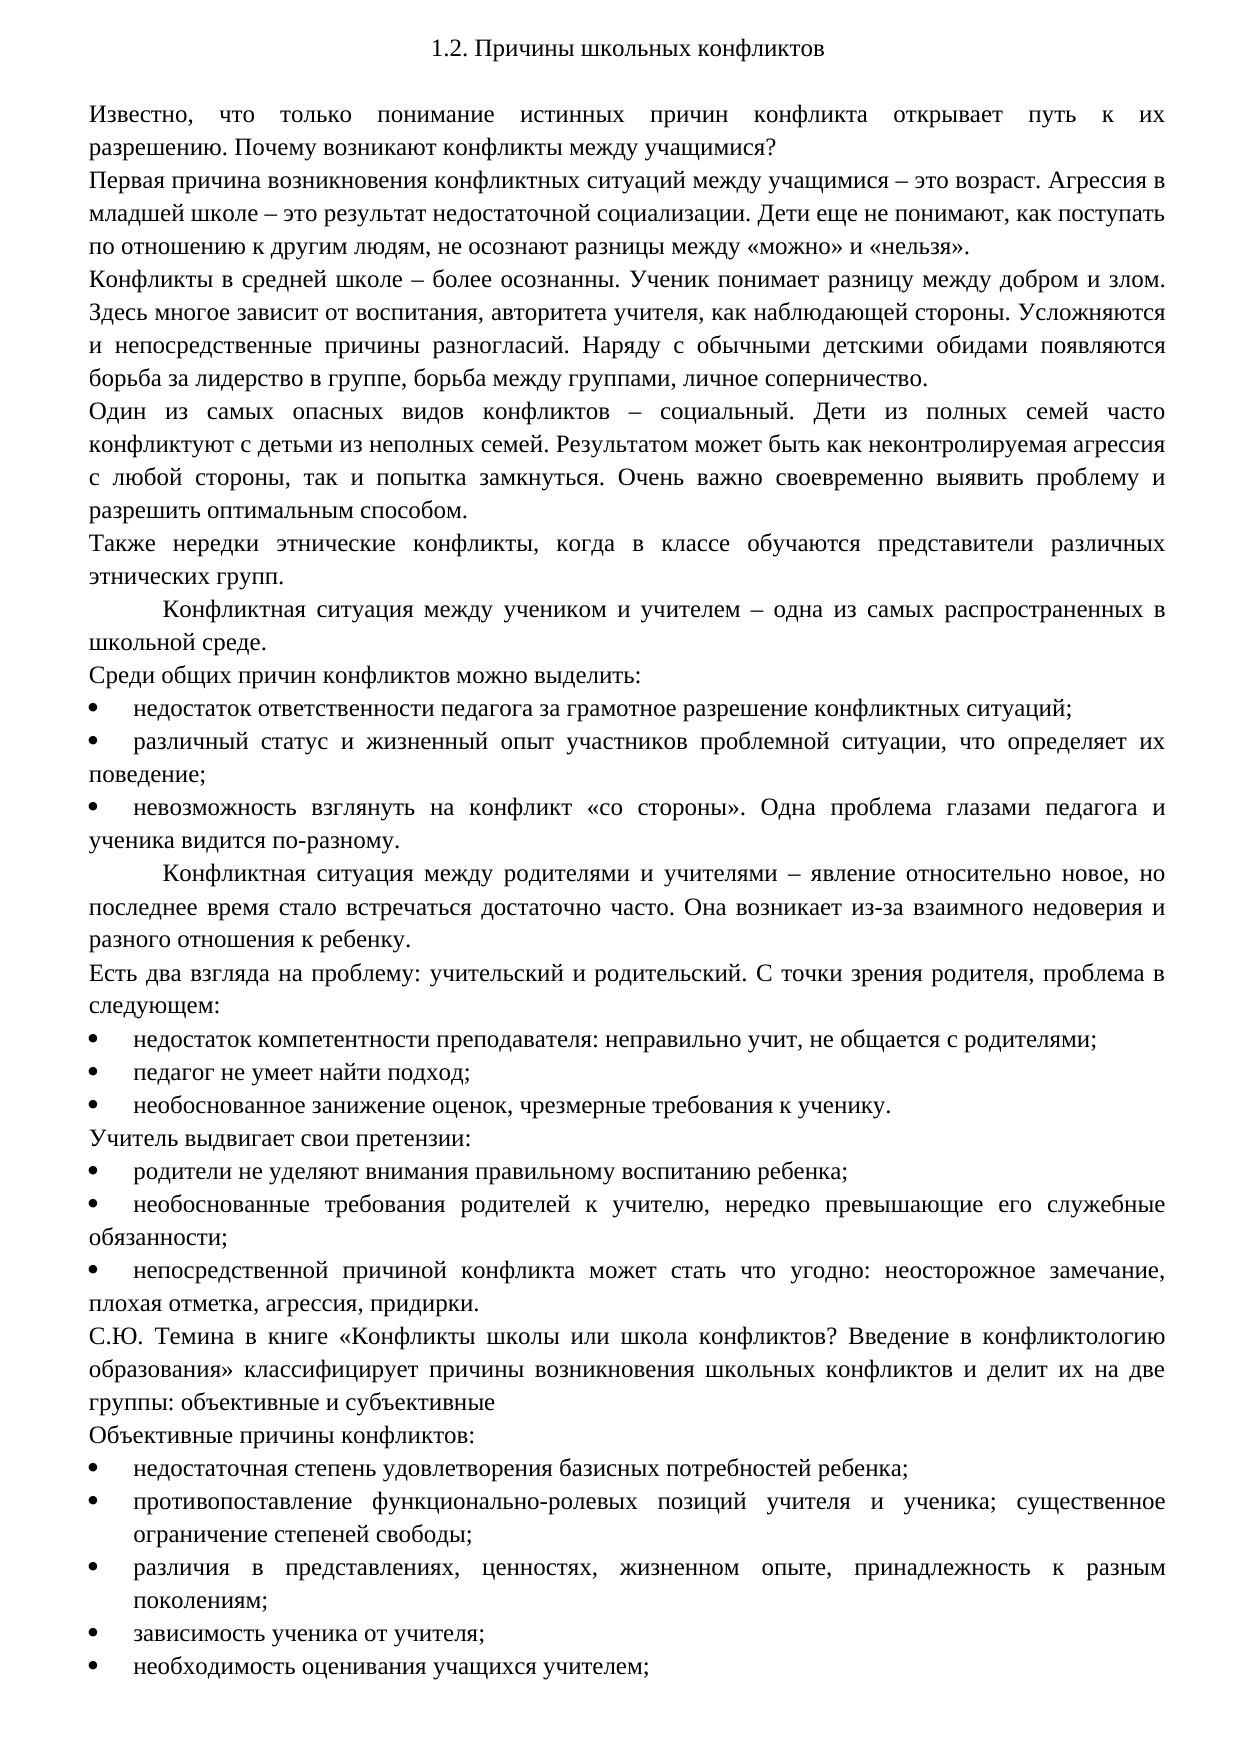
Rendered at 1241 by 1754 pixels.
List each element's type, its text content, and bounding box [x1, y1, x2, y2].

list родители не уделяют внимания правильному воспитанию ребенка; [89, 1156, 1167, 1184]
list зависимость ученика от учителя; [89, 1618, 1167, 1647]
list невозможность взглянуть на конфликт «со стороны». Одна проблема глазами педагога и ученика видится по-разному. [89, 792, 1167, 854]
text Есть два взгляда на проблему: учительский и родительский. С точки зрения родителя, проблема в следующем: [89, 958, 1167, 1019]
list непосредственной причиной конфликта может стать что угодно: неосторожное замечание, плохая отметка, агрессия, придирки. [89, 1255, 1167, 1317]
text 1.2. Причины школьных конфликтов [89, 33, 1167, 62]
list недостаточная степень удовлетворения базисных потребностей ребенка; [89, 1453, 1167, 1482]
list необоснованные требования родителей к учителю, нередко превышающие его служебные обязанности; [89, 1189, 1167, 1251]
list недостаток компетентности преподавателя: неправильно учит, не общается с родителями; [89, 1024, 1167, 1052]
text Известно, что только понимание истинных причин конфликта открывает путь к их разрешению. Почему возникают конфликты между учащимися? [89, 99, 1167, 161]
text Среди общих причин конфликтов можно выделить: [89, 660, 1167, 689]
text С.Ю. Темина в книге «Конфликты школы или школа конфликтов? Введение в конфликтологию образования» классифицирует причины возникновения школьных конфликтов и делит их на две группы: объективные и субъективные [89, 1321, 1167, 1416]
list противопоставление функционально-ролевых позиций учителя и ученика; существенное ограничение степеней свободы; [89, 1486, 1167, 1548]
list педагог не умеет найти подход; [89, 1057, 1167, 1085]
text Конфликтная ситуация между родителями и учителями – явление относительно новое, но последнее время стало встречаться достаточно часто. Она возникает из-за взаимного недоверия и разного отношения к ребенку. [89, 858, 1167, 953]
text Также нередки этнические конфликты, когда в классе обучаются представители различных этнических групп. [89, 528, 1167, 590]
list различный статус и жизненный опыт участников проблемной ситуации, что определяет их поведение; [89, 726, 1167, 788]
list необоснованное занижение оценок, чрезмерные требования к ученику. [89, 1090, 1167, 1118]
text Учитель выдвигает свои претензии: [89, 1123, 1167, 1151]
list необходимость оценивания учащихся учителем; [89, 1651, 1167, 1680]
text Один из самых опасных видов конфликтов – социальный. Дети из полных семей часто конфликтуют с детьми из неполных семей. Результатом может быть как неконтролируемая агрессия с любой стороны, так и попытка замкнуться. Очень важно своевременно выявить проблему и разрешить оптимальным способом. [89, 396, 1167, 524]
text Конфликты в средней школе – более осознанны. Ученик понимает разницу между добром и злом. Здесь многое зависит от воспитания, авторитета учителя, как наблюдающей стороны. Усложняются и непосредственные причины разногласий. Наряду с обычными детскими обидами появляются борьба за лидерство в группе, борьба между группами, личное соперничество. [89, 264, 1167, 392]
text Первая причина возникновения конфликтных ситуаций между учащимися – это возраст. Агрессия в младшей школе – это результат недостаточной социализации. Дети еще не понимают, как поступать по отношению к другим людям, не осознают разницы между «можно» и «нельзя». [89, 165, 1167, 260]
list различия в представлениях, ценностях, жизненном опыте, принадлежность к разным поколениям; [89, 1552, 1167, 1614]
text Конфликтная ситуация между учеником и учителем – одна из самых распространенных в школьной среде. [89, 594, 1167, 656]
text Объективные причины конфликтов: [89, 1420, 1167, 1449]
list недостаток ответственности педагога за грамотное разрешение конфликтных ситуаций; [89, 693, 1167, 722]
